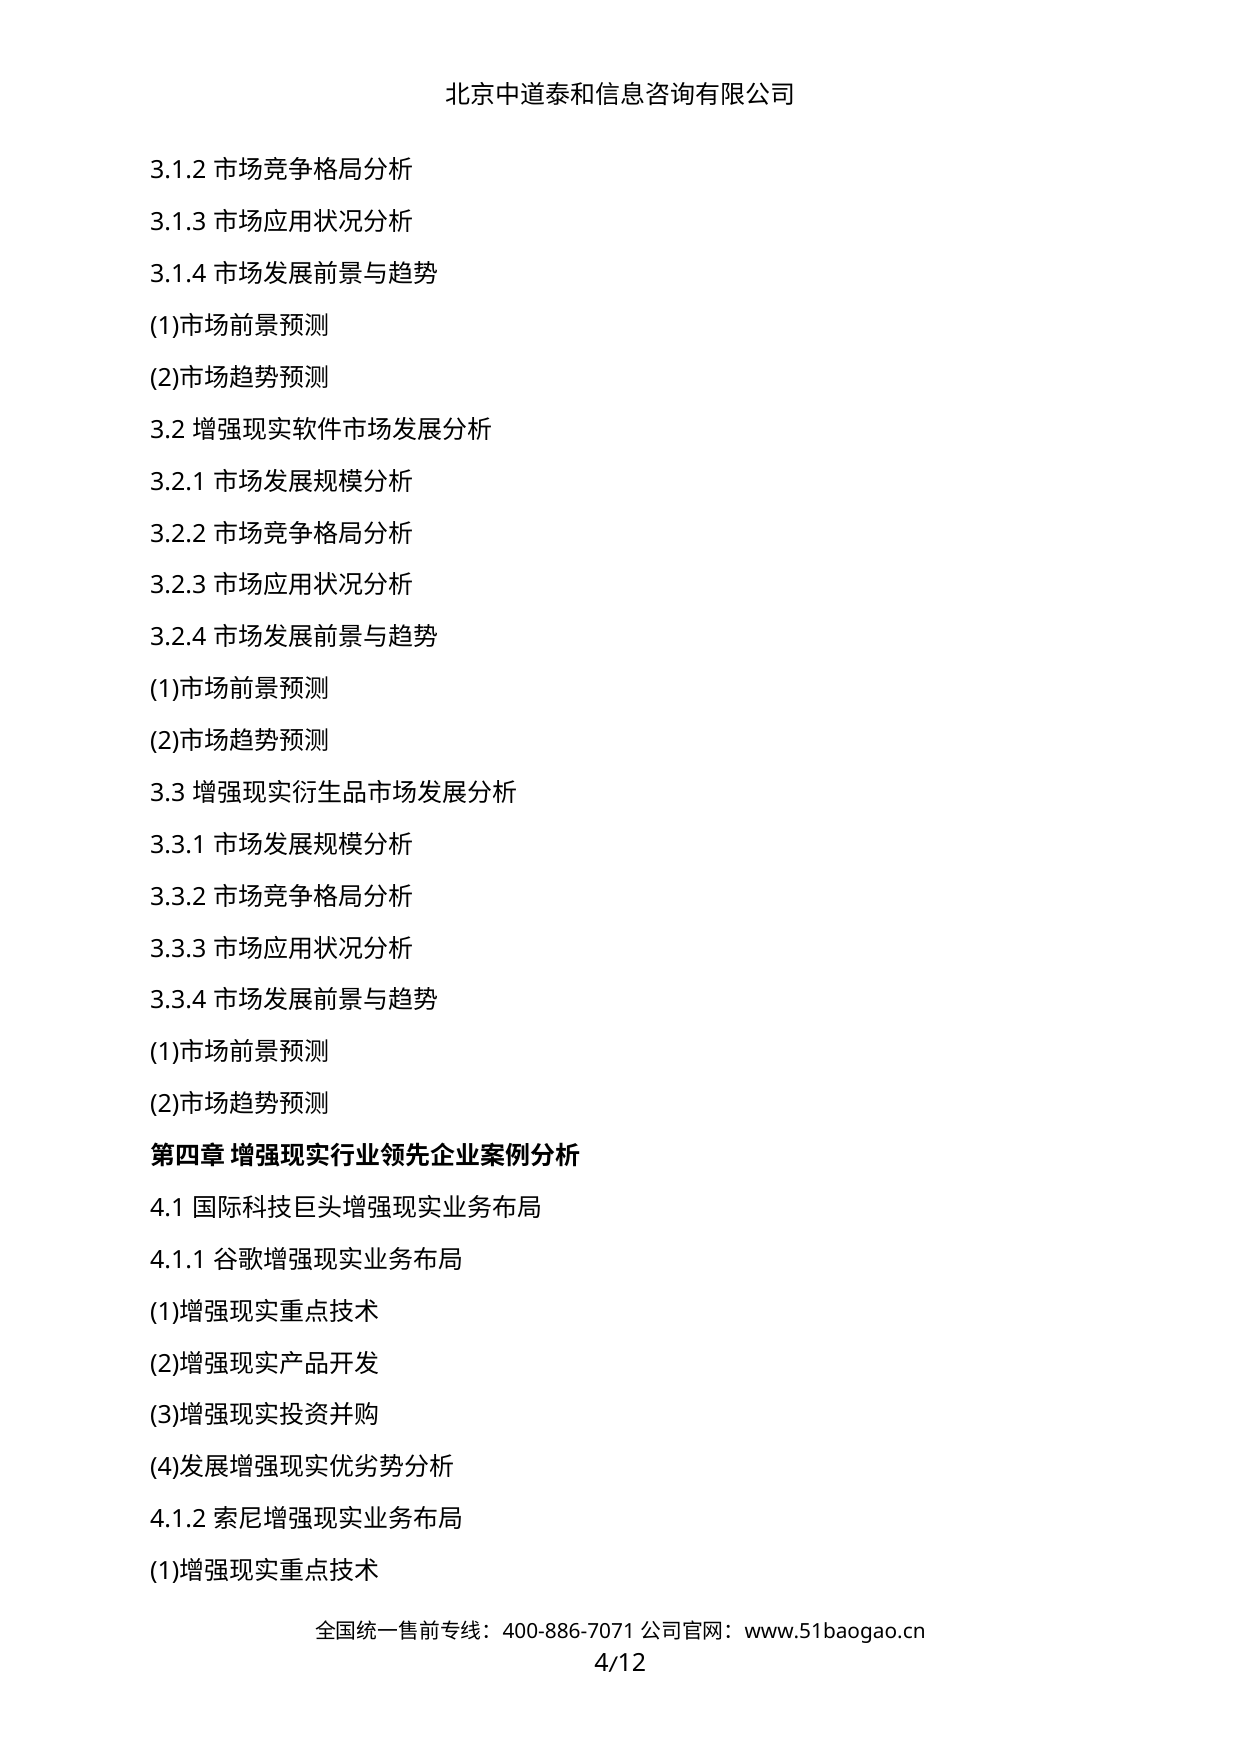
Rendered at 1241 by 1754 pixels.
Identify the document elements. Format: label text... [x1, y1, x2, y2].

text 3.2 增强现实软件市场发展分析 [150, 409, 1090, 446]
text 4.1.2 索尼增强现实业务布局 [150, 1499, 1090, 1535]
text (2)市场趋势预测 [150, 1084, 1090, 1120]
text 4.1 国际科技巨头增强现实业务布局 [150, 1187, 1090, 1224]
text 3.3.3 市场应用状况分析 [150, 928, 1090, 964]
text 3.3.1 市场发展规模分析 [150, 824, 1090, 861]
text 4.1.1 谷歌增强现实业务布局 [150, 1239, 1090, 1276]
text 3.1.2 市场竞争格局分析 [150, 150, 1090, 186]
text 3.2.2 市场竞争格局分析 [150, 513, 1090, 549]
text 3.2.4 市场发展前景与趋势 [150, 617, 1090, 653]
text 3.2.1 市场发展规模分析 [150, 461, 1090, 497]
text 3.3.4 市场发展前景与趋势 [150, 980, 1090, 1016]
text (1)市场前景预测 [150, 1032, 1090, 1068]
text 3.1.3 市场应用状况分析 [150, 202, 1090, 238]
text 3.1.4 市场发展前景与趋势 [150, 254, 1090, 290]
text (3)增强现实投资并购 [150, 1395, 1090, 1431]
text (1)市场前景预测 [150, 306, 1090, 342]
text (1)市场前景预测 [150, 669, 1090, 705]
text (2)市场趋势预测 [150, 721, 1090, 757]
text (2)增强现实产品开发 [150, 1343, 1090, 1379]
text 第四章 增强现实行业领先企业案例分析 [150, 1136, 1090, 1172]
text (1)增强现实重点技术 [150, 1551, 1090, 1587]
text (2)市场趋势预测 [150, 357, 1090, 394]
text (1)增强现实重点技术 [150, 1291, 1090, 1327]
text (4)发展增强现实优劣势分析 [150, 1447, 1090, 1483]
text 3.3.2 市场竞争格局分析 [150, 876, 1090, 912]
text 3.3 增强现实衍生品市场发展分析 [150, 772, 1090, 809]
text 3.2.3 市场应用状况分析 [150, 565, 1090, 601]
